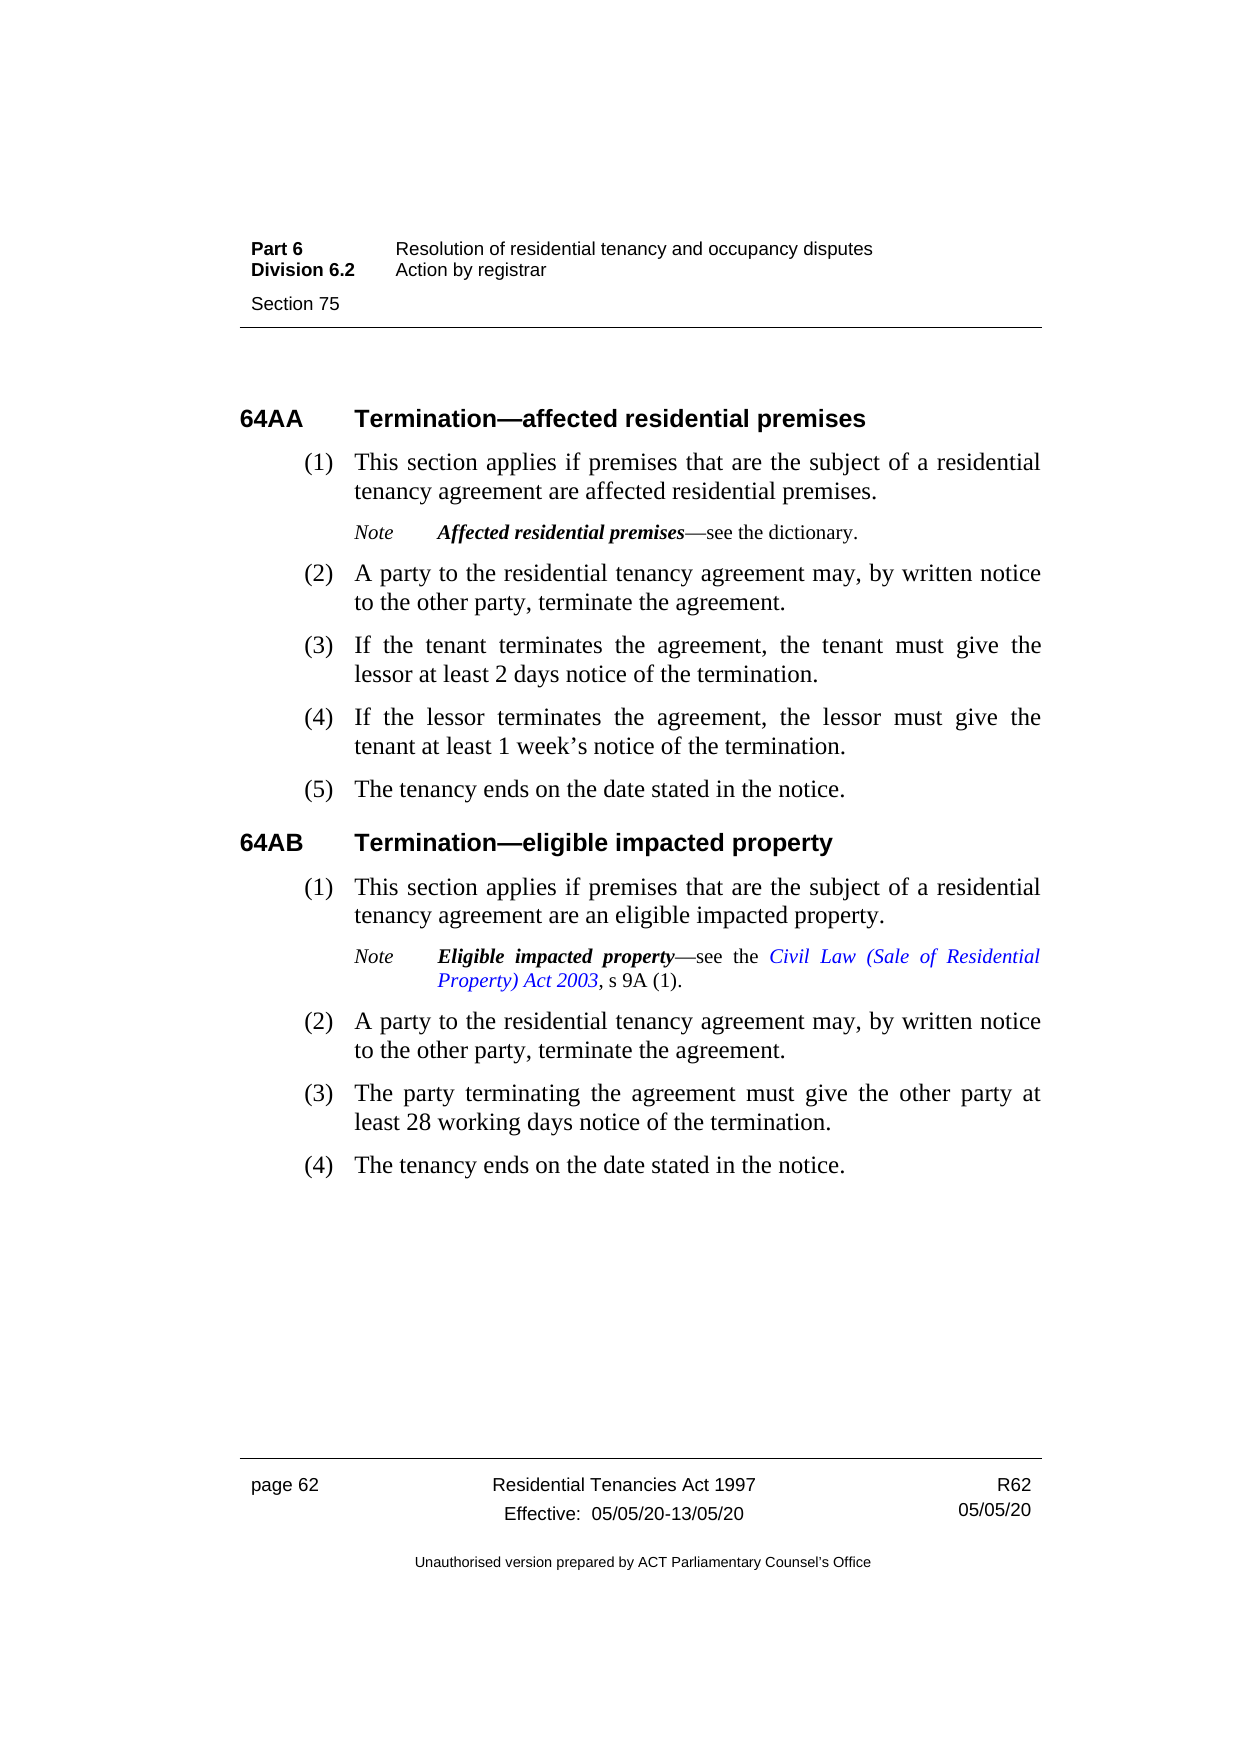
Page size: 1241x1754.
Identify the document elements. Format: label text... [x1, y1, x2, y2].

text (2) A party to the residential tenancy agreement may, by written notice to the other party, terminate the agreement. [239, 1006, 1042, 1064]
text (2) A party to the residential tenancy agreement may, by written notice to the other party, terminate the agreement. [239, 558, 1042, 616]
text (1) This section applies if premises that are the subject of a residential tenancy agreement are affected residential premises. [239, 447, 1042, 505]
text 64AA Termination—affected residential premises [239, 404, 1042, 433]
text (4) If the lessor terminates the agreement, the lessor must give the tenant at least 1 week’s notice of the termination. [239, 702, 1042, 760]
text Note Affected residential premises—see the dictionary. [354, 519, 1042, 544]
text Note Eligible impacted property—see the Civil Law (Sale of Residential Property) Act 2003, s 9A (1). [354, 944, 1042, 992]
text (5) The tenancy ends on the date stated in the notice. [239, 774, 1042, 803]
text 64AB Termination—eligible impacted property [239, 828, 1042, 857]
text (4) The tenancy ends on the date stated in the notice. [239, 1151, 1042, 1179]
text (3) If the tenant terminates the agreement, the tenant must give the lessor at least 2 days notice of the termination. [239, 630, 1042, 688]
text (3) The party terminating the agreement must give the other party at least 28 working days notice of the termination. [239, 1078, 1042, 1136]
text (1) This section applies if premises that are the subject of a residential tenancy agreement are an eligible impacted property. [239, 872, 1042, 929]
